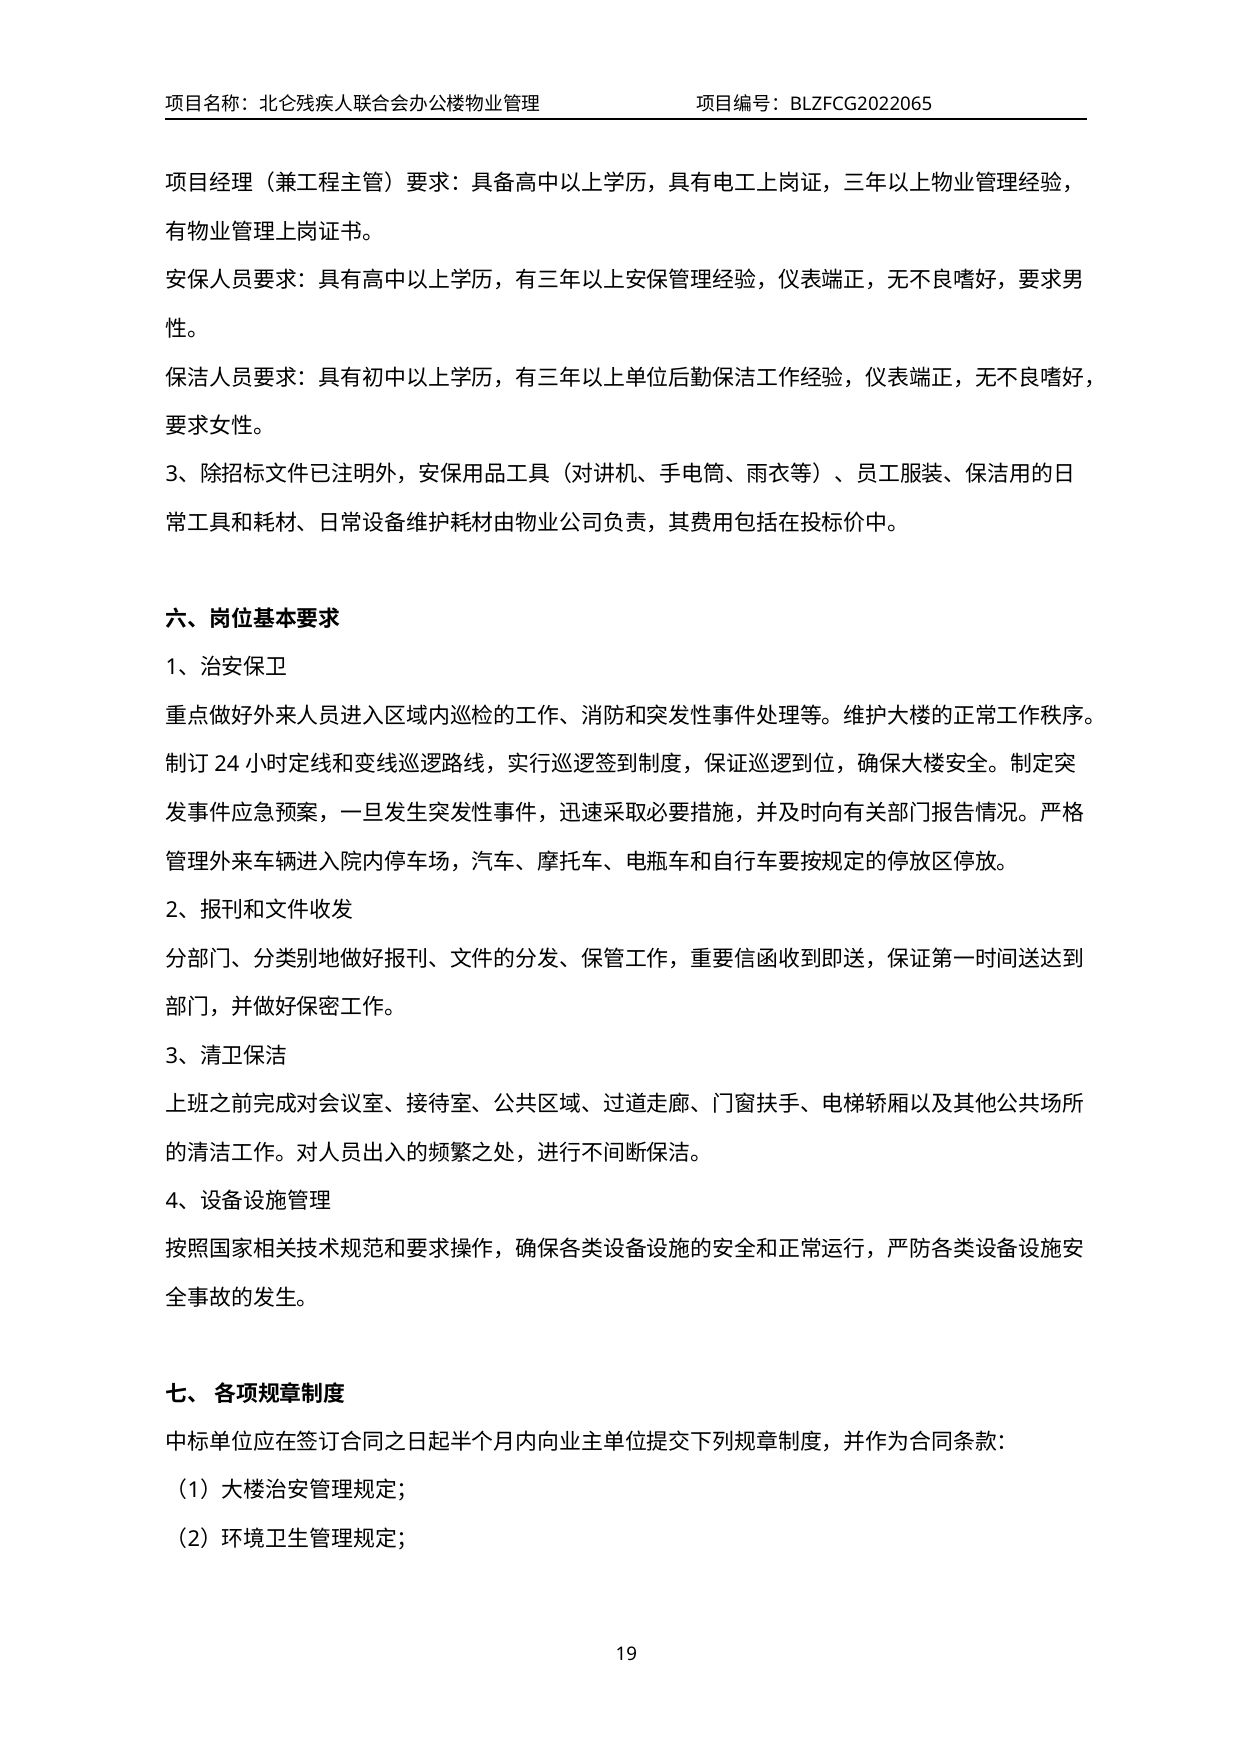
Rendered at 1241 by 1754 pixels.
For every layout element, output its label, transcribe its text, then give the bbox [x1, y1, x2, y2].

text 3、清卫保洁 [165, 1037, 1087, 1070]
text 重点做好外来人员进入区域内巡检的工作、消防和突发性事件处理等。维护大楼的正常工作秩序。制订 24 小时定线和变线巡逻路线，实行巡逻签到制度，保证巡逻到位，确保大楼安全。制定突发事件应急预案，一旦发生突发性事件，迅速采取必要措施，并及时向有关部门报告情况。严格管理外来车辆进入院内停车场，汽车、摩托车、电瓶车和自行车要按规定的停放区停放。 [165, 697, 1087, 876]
text 3、除招标文件已注明外，安保用品工具（对讲机、手电筒、雨衣等）、员工服装、保洁用的日常工具和耗材、日常设备维护耗材由物业公司负责，其费用包括在投标价中。 [165, 456, 1087, 537]
text 项目经理（兼工程主管）要求：具备高中以上学历，具有电工上岗证，三年以上物业管理经验，有物业管理上岗证书。 [165, 165, 1087, 246]
text 中标单位应在签订合同之日起半个月内向业主单位提交下列规章制度，并作为合同条款： [165, 1424, 1087, 1456]
text 分部门、分类别地做好报刊、文件的分发、保管工作，重要信函收到即送，保证第一时间送达到部门，并做好保密工作。 [165, 940, 1087, 1021]
text 上班之前完成对会议室、接待室、公共区域、过道走廊、门窗扶手、电梯轿厢以及其他公共场所的清洁工作。对人员出入的频繁之处，进行不间断保洁。 [165, 1086, 1087, 1167]
text （1）大楼治安管理规定； [165, 1472, 1087, 1505]
text 七、 各项规章制度 [165, 1376, 1087, 1408]
text 保洁人员要求：具有初中以上学历，有三年以上单位后勤保洁工作经验，仪表端正，无不良嗜好，要求女性。 [165, 359, 1087, 440]
text 按照国家相关技术规范和要求操作，确保各类设备设施的安全和正常运行，严防各类设备设施安全事故的发生。 [165, 1231, 1087, 1312]
text 2、报刊和文件收发 [165, 892, 1087, 924]
text 安保人员要求：具有高中以上学历，有三年以上安保管理经验，仪表端正，无不良嗜好，要求男性。 [165, 262, 1087, 343]
text （2）环境卫生管理规定； [165, 1521, 1087, 1553]
list 六、岗位基本要求 [165, 601, 1087, 633]
text 4、设备设施管理 [165, 1183, 1087, 1215]
text 1、治安保卫 [165, 649, 1087, 681]
